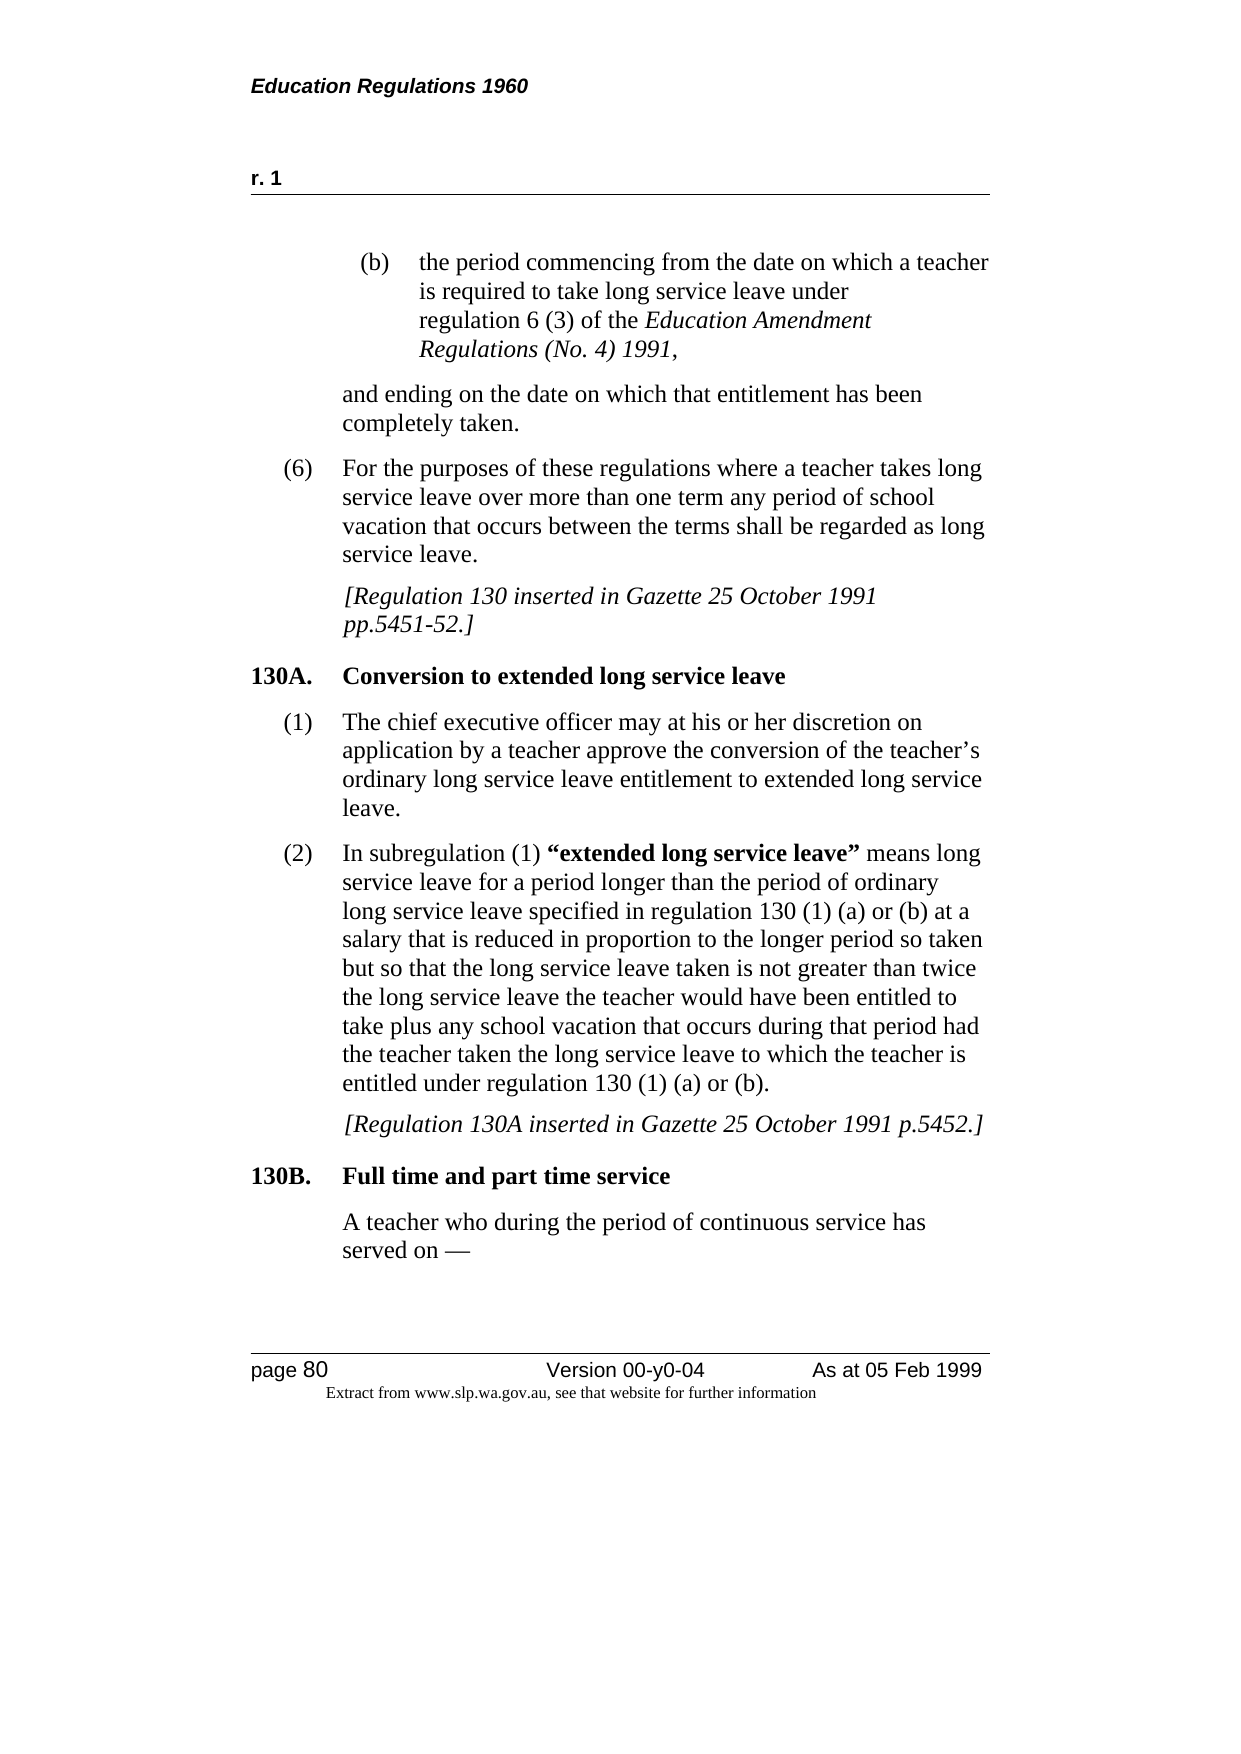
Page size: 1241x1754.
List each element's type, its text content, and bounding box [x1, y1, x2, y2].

text (2) In subregulation (1) “extended long service leave” means long service leave for a period longer than the period of ordinary long service leave specified in regulation 130 (1) (a) or (b) at a salary that is reduced in proportion to the longer period so taken but so that the long service leave taken is not greater than twice the long service leave the teacher would have been entitled to take plus any school vacation that occurs during that period had the teacher taken the long service leave to which the teacher is entitled under regulation 130 (1) (a) or (b). [251, 838, 990, 1097]
text (1) The chief executive officer may at his or her discretion on application by a teacher approve the conversion of the teacher’s ordinary long service leave entitlement to extended long service leave. [251, 707, 990, 822]
text (b) the period commencing from the date on which a teacher is required to take long service leave under regulation 6 (3) of the Education Amendment Regulations (No. 4) 1991, [251, 247, 990, 362]
text (6) For the purposes of these regulations where a teacher takes long service leave over more than one term any period of school vacation that occurs between the terms shall be regarded as long service leave. [251, 453, 990, 568]
text A teacher who during the period of continuous service has served on — [251, 1207, 990, 1264]
subtitle 130A. Conversion to extended long service leave [251, 661, 990, 690]
text [Regulation 130 inserted in Gazette 25 October 1991 pp.5451-52.] [251, 581, 990, 638]
subtitle 130B. Full time and part time service [251, 1161, 990, 1190]
text [Regulation 130A inserted in Gazette 25 October 1991 p.5452.] [251, 1109, 990, 1138]
text and ending on the date on which that entitlement has been completely taken. [251, 379, 990, 437]
